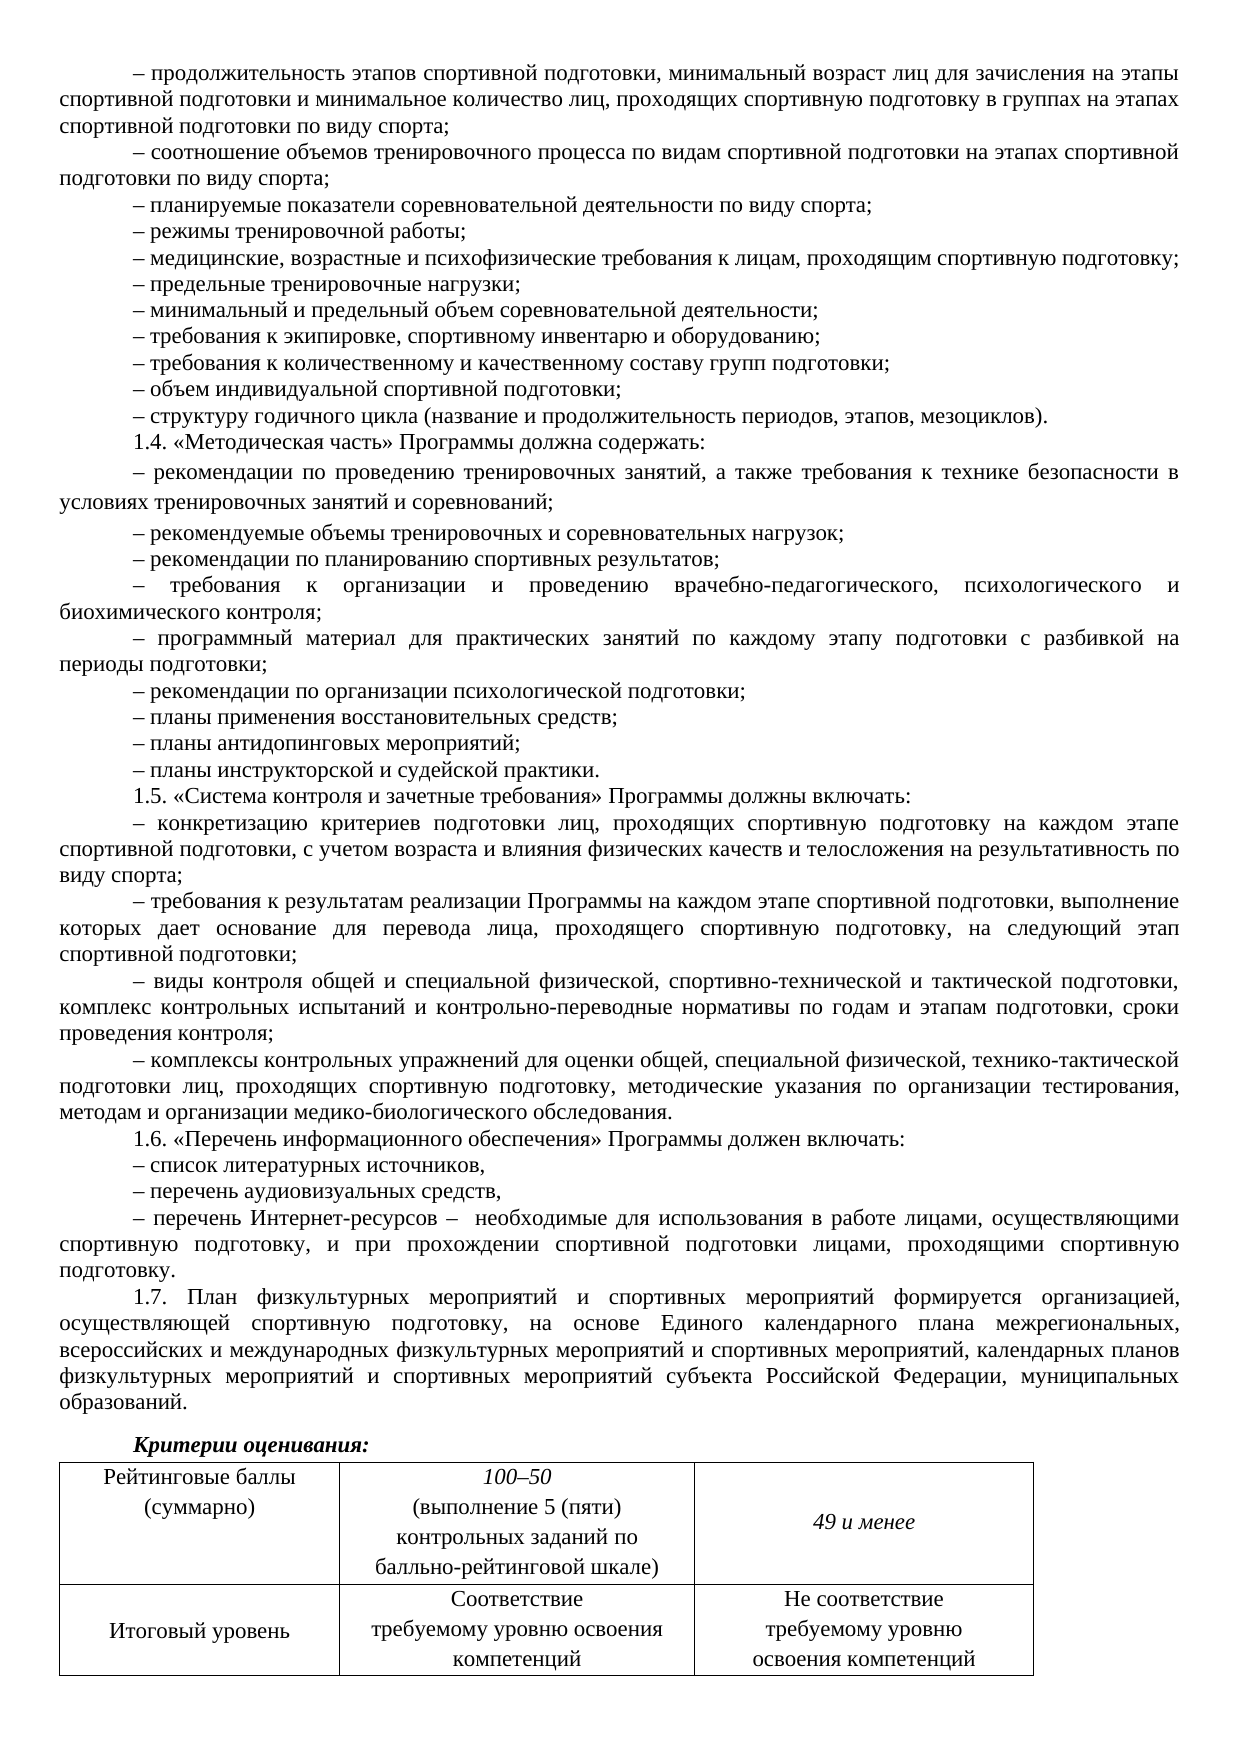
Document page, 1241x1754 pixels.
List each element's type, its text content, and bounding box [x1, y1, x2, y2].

text – комплексы контрольных упражнений для оценки общей, специальной физической, технико-тактической подготовки лиц, проходящих спортивную подготовку, методические указания по организации тестирования, методам и организации медико-биологического обследования. [59, 1046, 1181, 1125]
text – медицинские, возрастные и психофизические требования к лицам, проходящим спортивную подготовку; [59, 243, 1181, 270]
text – рекомендуемые объемы тренировочных и соревновательных нагрузок; [59, 519, 1181, 545]
text – структуру годичного цикла (название и продолжительность периодов, этапов, мезоциклов). [59, 402, 1181, 428]
text – рекомендации по организации психологической подготовки; [59, 677, 1181, 703]
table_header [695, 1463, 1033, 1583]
text Критерии оценивания: [59, 1431, 1181, 1458]
text – перечень Интернет-ресурсов – необходимые для использования в работе лицами, осуществляющими спортивную подготовку, и при прохождении спортивной подготовки лицами, проходящими спортивную подготовку. [59, 1204, 1181, 1283]
text – предельные тренировочные нагрузки; [59, 270, 1181, 296]
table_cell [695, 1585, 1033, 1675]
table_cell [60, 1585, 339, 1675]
text – перечень аудиовизуальных средств, [59, 1177, 1181, 1204]
text – требования к организации и проведению врачебно-педагогического, психологического и биохимического контроля; [59, 571, 1181, 624]
text – требования к результатам реализации Программы на каждом этапе спортивной подготовки, выполнение которых дает основание для перевода лица, проходящего спортивную подготовку, на следующий этап спортивной подготовки; [59, 888, 1181, 967]
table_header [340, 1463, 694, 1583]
text 1.6. «Перечень информационного обеспечения» Программы должен включать: [59, 1125, 1181, 1151]
text – продолжительность этапов спортивной подготовки, минимальный возраст лиц для зачисления на этапы спортивной подготовки и минимальное количество лиц, проходящих спортивную подготовку в группах на этапах спортивной подготовки по виду спорта; [59, 59, 1181, 138]
text – рекомендации по планированию спортивных результатов; [59, 545, 1181, 571]
text – список литературных источников, [59, 1151, 1181, 1177]
text – соотношение объемов тренировочного процесса по видам спортивной подготовки на этапах спортивной подготовки по виду спорта; [59, 138, 1181, 191]
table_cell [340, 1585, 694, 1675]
text – объем индивидуальной спортивной подготовки; [59, 375, 1181, 402]
text – планируемые показатели соревновательной деятельности по виду спорта; [59, 191, 1181, 217]
text – программный материал для практических занятий по каждому этапу подготовки с разбивкой на периоды подготовки; [59, 624, 1181, 677]
text – виды контроля общей и специальной физической, спортивно-технической и тактической подготовки, комплекс контрольных испытаний и контрольно-переводные нормативы по годам и этапам подготовки, сроки проведения контроля; [59, 967, 1181, 1046]
text – планы антидопинговых мероприятий; [59, 729, 1181, 756]
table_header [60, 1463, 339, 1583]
text – требования к экипировке, спортивному инвентарю и оборудованию; [59, 323, 1181, 349]
text – минимальный и предельный объем соревновательной деятельности; [59, 296, 1181, 323]
text – рекомендации по проведению тренировочных занятий, а также требования к технике безопасности в условиях тренировочных занятий и соревнований; [59, 458, 1181, 515]
text – планы инструкторской и судейской практики. [59, 756, 1181, 782]
text – режимы тренировочной работы; [59, 217, 1181, 243]
text 1.5. «Система контроля и зачетные требования» Программы должны включать: [59, 782, 1181, 808]
text 1.4. «Методическая часть» Программы должна содержать: [59, 428, 1181, 454]
text 1.7. План физкультурных мероприятий и спортивных мероприятий формируется организацией, осуществляющей спортивную подготовку, на основе Единого календарного плана межрегиональных, всероссийских и международных физкультурных мероприятий и спортивных мероприятий, календарных планов физкультурных мероприятий и спортивных мероприятий субъекта Российской Федерации, муниципальных образований. [59, 1283, 1181, 1415]
text – требования к количественному и качественному составу групп подготовки; [59, 349, 1181, 375]
text – планы применения восстановительных средств; [59, 703, 1181, 729]
text – конкретизацию критериев подготовки лиц, проходящих спортивную подготовку на каждом этапе спортивной подготовки, с учетом возраста и влияния физических качеств и телосложения на результативность по виду спорта; [59, 808, 1181, 888]
